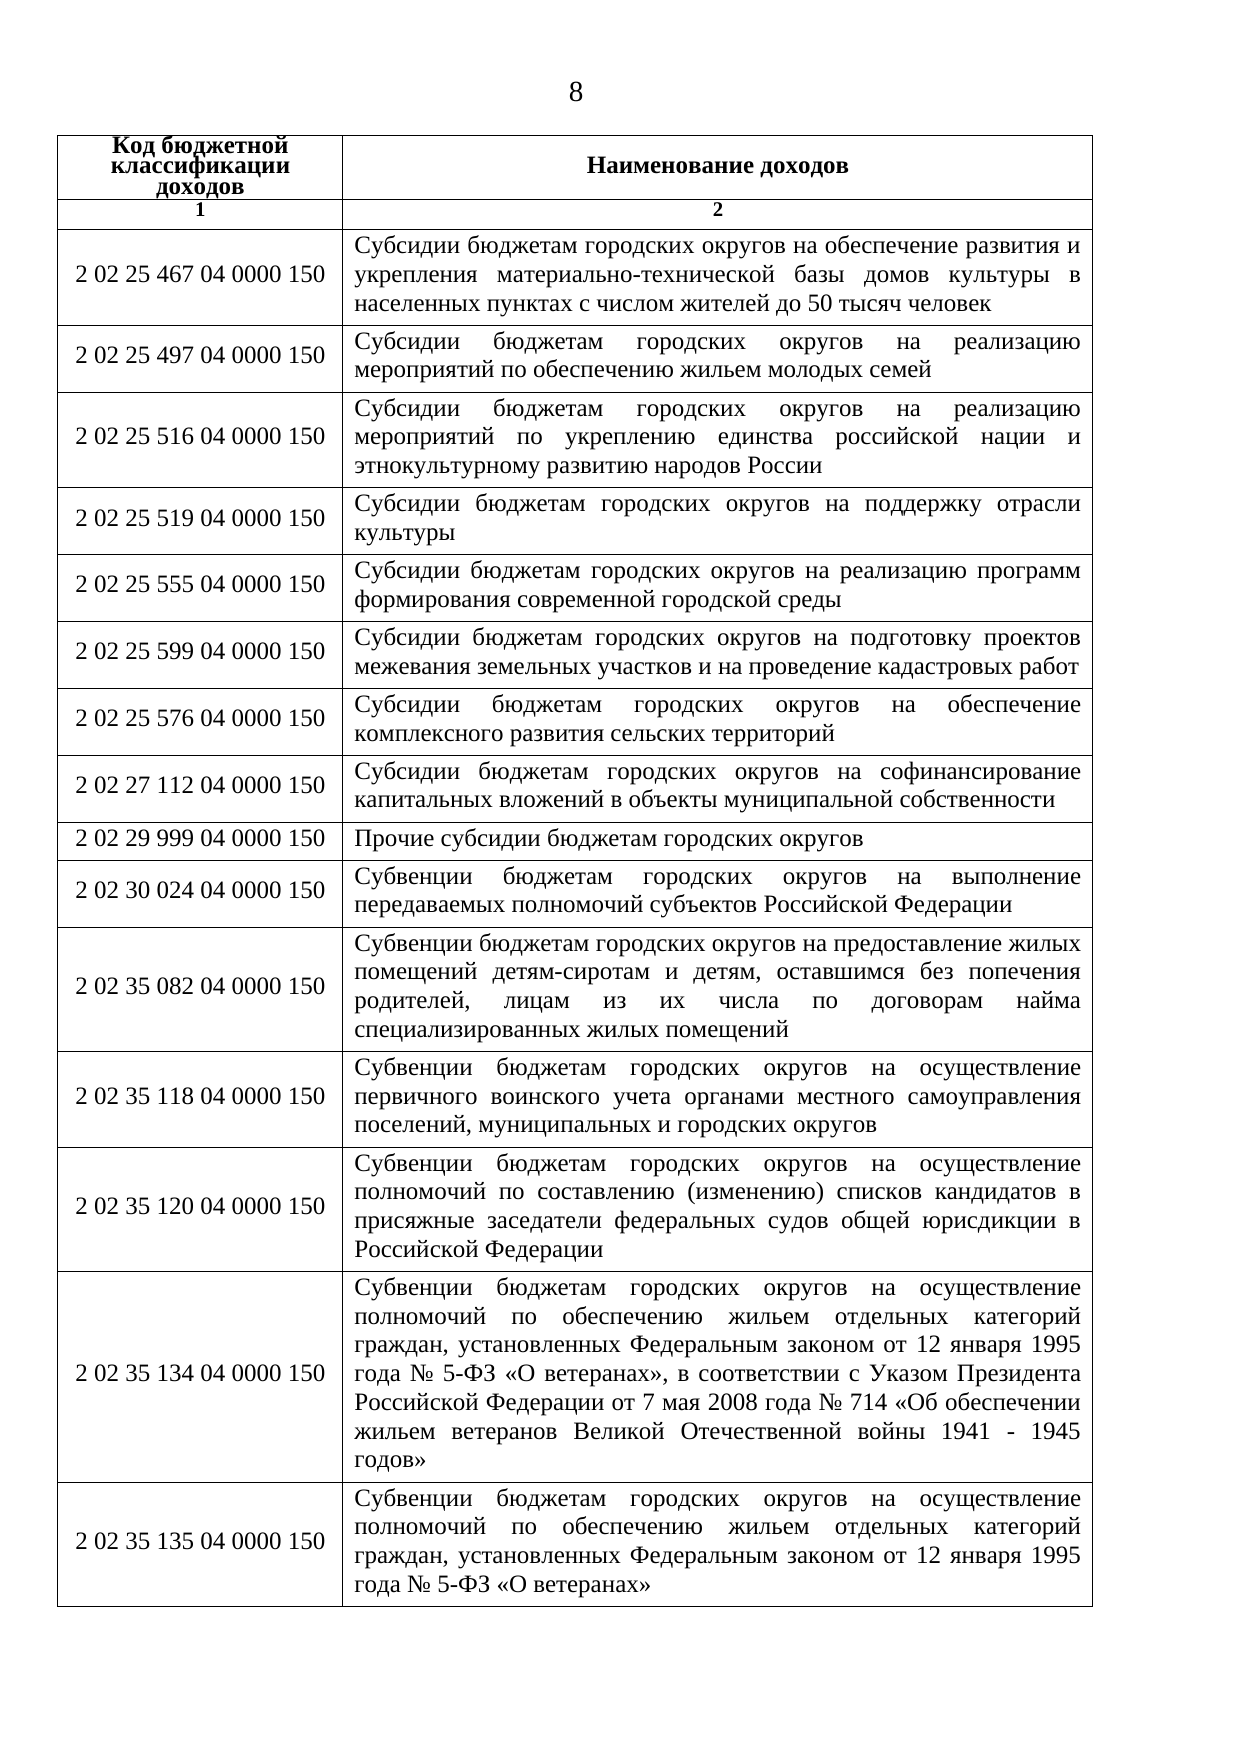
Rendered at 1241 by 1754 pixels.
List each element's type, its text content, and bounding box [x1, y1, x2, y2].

table_cell Субсидии бюджетам городских округов на обеспечение комплексного развития сельских территорий [343, 689, 1092, 755]
table_cell Субсидии бюджетам городских округов на реализацию мероприятий по укреплению единства российской нации и этнокультурному развитию народов России [343, 393, 1092, 487]
table_cell 2 02 25 555 04 0000 150 [58, 555, 342, 621]
table_cell Субвенции бюджетам городских округов на осуществление полномочий по обеспечению жильем отдельных категорий граждан, установленных Федеральным законом от 12 января 1995 года № 5-ФЗ «О ветеранах» [343, 1483, 1092, 1606]
table_cell 2 02 25 576 04 0000 150 [58, 689, 342, 755]
table_cell 2 02 35 134 04 0000 150 [58, 1272, 342, 1482]
table_cell 2 02 35 118 04 0000 150 [58, 1052, 342, 1147]
table_cell Субсидии бюджетам городских округов на подготовку проектов межевания земельных участков и на проведение кадастровых работ [343, 622, 1092, 688]
table_cell Субсидии бюджетам городских округов на реализацию программ формирования современной городской среды [343, 555, 1092, 621]
table_cell 2 02 29 999 04 0000 150 [58, 823, 342, 860]
table_cell Субвенции бюджетам городских округов на осуществление первичного воинского учета органами местного самоуправления поселений, муниципальных и городских округов [343, 1052, 1092, 1147]
table_header Код бюджетной классификации доходов [58, 136, 342, 199]
table_cell 2 02 35 135 04 0000 150 [58, 1483, 342, 1606]
table_cell 2 02 25 516 04 0000 150 [58, 393, 342, 487]
table_cell 2 02 27 112 04 0000 150 [58, 756, 342, 822]
table_cell 1 [58, 200, 342, 229]
table_cell 2 02 25 519 04 0000 150 [58, 488, 342, 554]
table_cell Прочие субсидии бюджетам городских округов [343, 823, 1092, 860]
table_cell Субсидии бюджетам городских округов на обеспечение развития и укрепления материально-технической базы домов культуры в населенных пунктах с числом жителей до 50 тысяч человек [343, 230, 1092, 325]
table_cell Субсидии бюджетам городских округов на поддержку отрасли культуры [343, 488, 1092, 554]
table_header Наименование доходов [343, 136, 1092, 199]
table_cell Субвенции бюджетам городских округов на предоставление жилых помещений детям-сиротам и детям, оставшимся без попечения родителей, лицам из их числа по договорам найма специализированных жилых помещений [343, 928, 1092, 1051]
table_cell 2 02 25 599 04 0000 150 [58, 622, 342, 688]
table_cell Субсидии бюджетам городских округов на софинансирование капитальных вложений в объекты муниципальной собственности [343, 756, 1092, 822]
table_cell 2 02 25 467 04 0000 150 [58, 230, 342, 325]
table_cell Субвенции бюджетам городских округов на осуществление полномочий по составлению (изменению) списков кандидатов в присяжные заседатели федеральных судов общей юрисдикции в Российской Федерации [343, 1148, 1092, 1271]
table_cell Субвенции бюджетам городских округов на осуществление полномочий по обеспечению жильем отдельных категорий граждан, установленных Федеральным законом от 12 января 1995 года № 5-ФЗ «О ветеранах», в соответствии с Указом Президента Российской Федерации от 7 мая 2008 года № 714 «Об обеспечении жильем ветеранов Великой Отечественной войны 1941 - 1945 годов» [343, 1272, 1092, 1482]
table_cell Субвенции бюджетам городских округов на выполнение передаваемых полномочий субъектов Российской Федерации [343, 861, 1092, 927]
table_cell 2 02 35 082 04 0000 150 [58, 928, 342, 1051]
table_cell 2 02 35 120 04 0000 150 [58, 1148, 342, 1271]
table_cell Субсидии бюджетам городских округов на реализацию мероприятий по обеспечению жильем молодых семей [343, 326, 1092, 392]
table_cell 2 02 30 024 04 0000 150 [58, 861, 342, 927]
table_cell 2 [343, 200, 1092, 229]
table_cell 2 02 25 497 04 0000 150 [58, 326, 342, 392]
